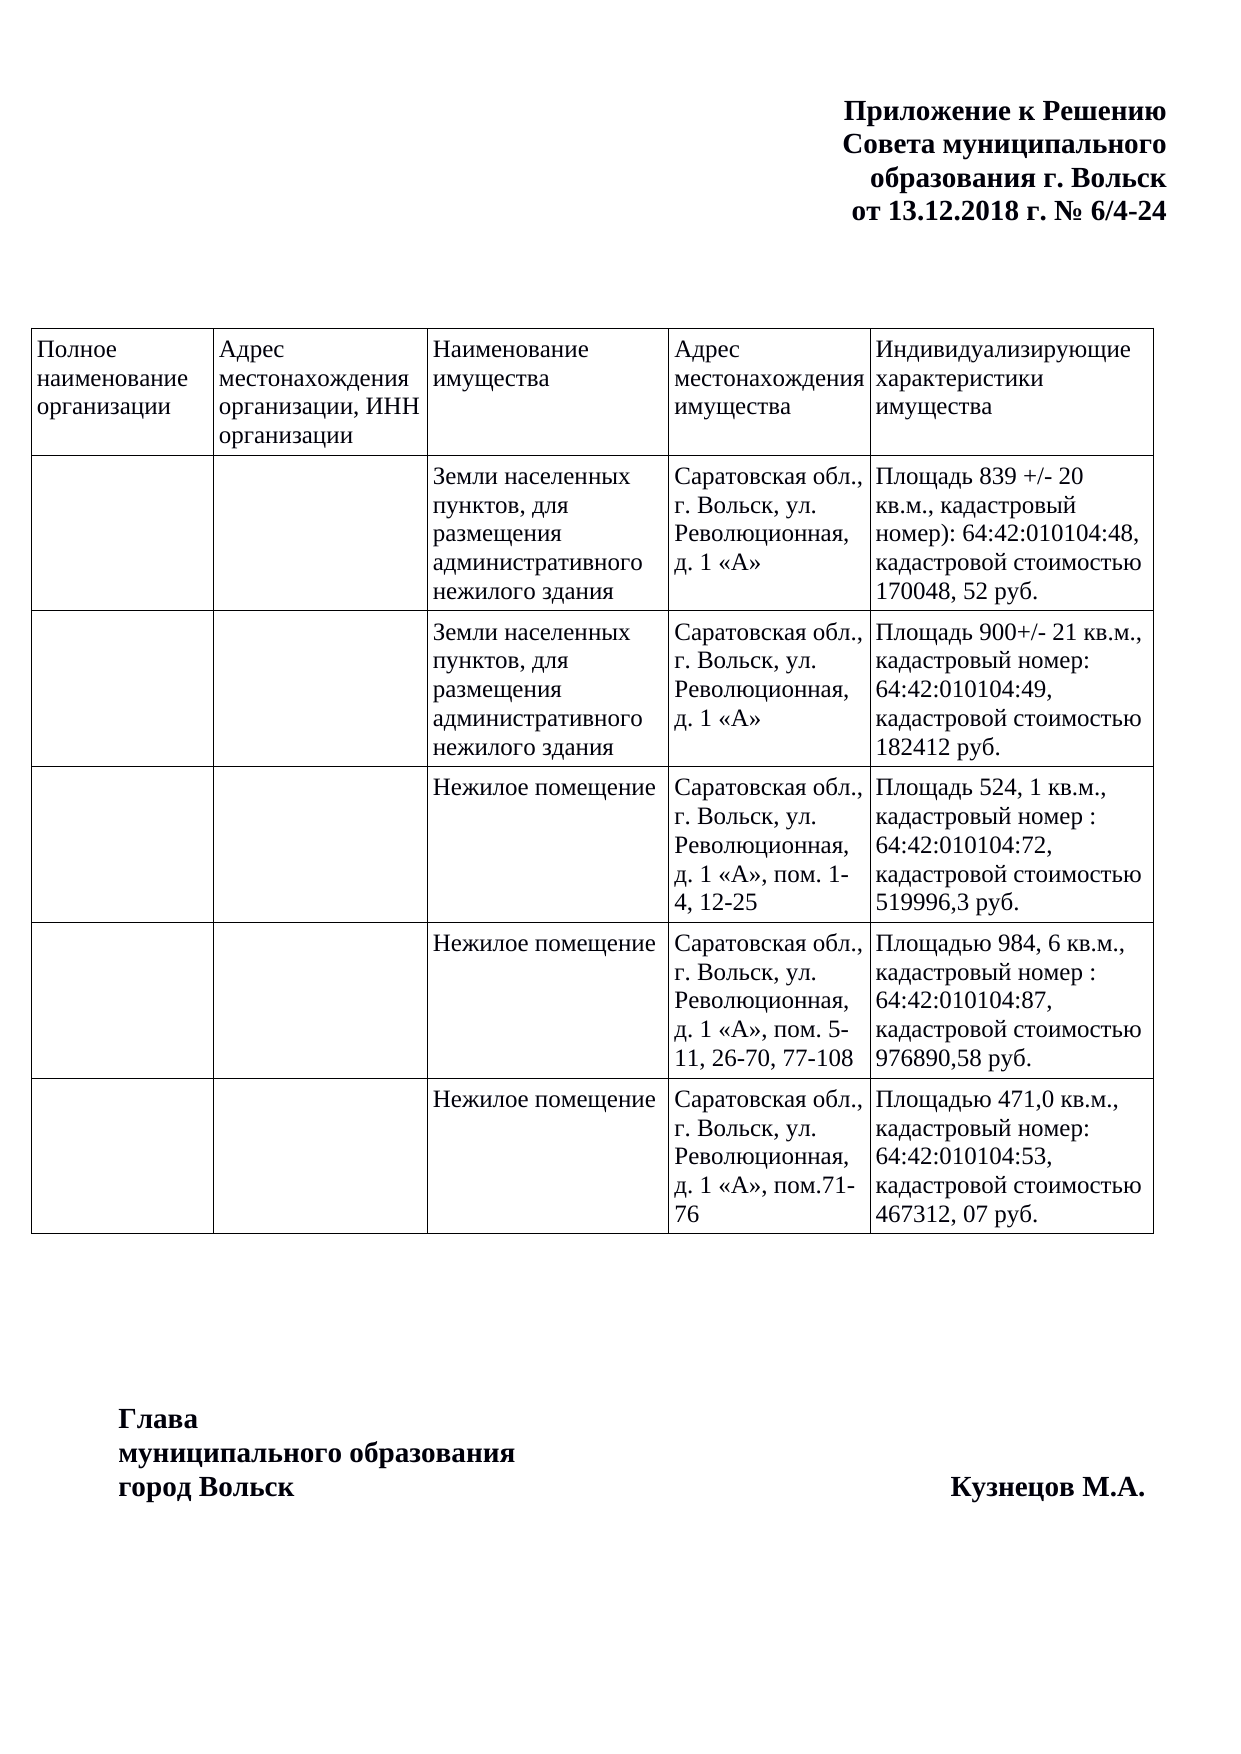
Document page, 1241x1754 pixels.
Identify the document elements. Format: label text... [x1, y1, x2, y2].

table_header Наименование имущества [428, 329, 668, 455]
table_cell [32, 1079, 213, 1233]
table_header Адрес местонахождения организации, ИНН организации [214, 329, 427, 455]
text город Вольск Кузнецов М.А. [118, 1469, 1167, 1502]
table_cell [214, 456, 427, 610]
table_header Индивидуализирующие характеристики имущества [871, 329, 1153, 455]
text Совета муниципального образования г. Вольск [643, 126, 1167, 193]
text от 13.12.2018 г. № 6/4-24 [643, 193, 1167, 227]
table_cell Саратовская обл., г. Вольск, ул. Революционная, д. 1 «А» [669, 611, 870, 766]
table_cell [32, 456, 213, 610]
table_cell [32, 923, 213, 1078]
table_cell [32, 611, 213, 766]
table_cell Нежилое помещение [428, 923, 668, 1078]
table_header Полное наименование организации [32, 329, 213, 455]
table_cell Площадь 524, 1 кв.м., кадастровый номер : 64:42:010104:72, кадастровой стоимостью 519996,3 руб. [871, 767, 1153, 922]
table_cell Площадь 900+/- 21 кв.м., кадастровый номер: 64:42:010104:49, кадастровой стоимостью 182412 руб. [871, 611, 1153, 766]
table_header Адрес местонахождения имущества [669, 329, 870, 455]
text Приложение к Решению [643, 93, 1167, 126]
table_cell Площадью 471,0 кв.м., кадастровый номер: 64:42:010104:53, кадастровой стоимостью 467312, 07 руб. [871, 1079, 1153, 1233]
table_cell Саратовская обл., г. Вольск, ул. Революционная, д. 1 «А» [669, 456, 870, 610]
table_cell Саратовская обл., г. Вольск, ул. Революционная, д. 1 «А», пом. 5-11, 26-70, 77-108 [669, 923, 870, 1078]
table_cell Саратовская обл., г. Вольск, ул. Революционная, д. 1 «А», пом.71-76 [669, 1079, 870, 1233]
table_cell [214, 611, 427, 766]
table_cell Нежилое помещение [428, 1079, 668, 1233]
table_cell [214, 1079, 427, 1233]
table_cell Площадью 984, 6 кв.м., кадастровый номер : 64:42:010104:87, кадастровой стоимостью 976890,58 руб. [871, 923, 1153, 1078]
table_cell [214, 767, 427, 922]
table_cell Земли населенных пунктов, для размещения административного нежилого здания [428, 456, 668, 610]
table_cell Земли населенных пунктов, для размещения административного нежилого здания [428, 611, 668, 766]
table_cell Саратовская обл., г. Вольск, ул. Революционная, д. 1 «А», пом. 1-4, 12-25 [669, 767, 870, 922]
table_cell [32, 767, 213, 922]
table_cell Нежилое помещение [428, 767, 668, 922]
table_cell Площадь 839 +/- 20 кв.м., кадастровый номер): 64:42:010104:48, кадастровой стоимостью 170048, 52 руб. [871, 456, 1153, 610]
table_cell [214, 923, 427, 1078]
text Глава [118, 1402, 1167, 1435]
text муниципального образования [118, 1435, 1167, 1469]
